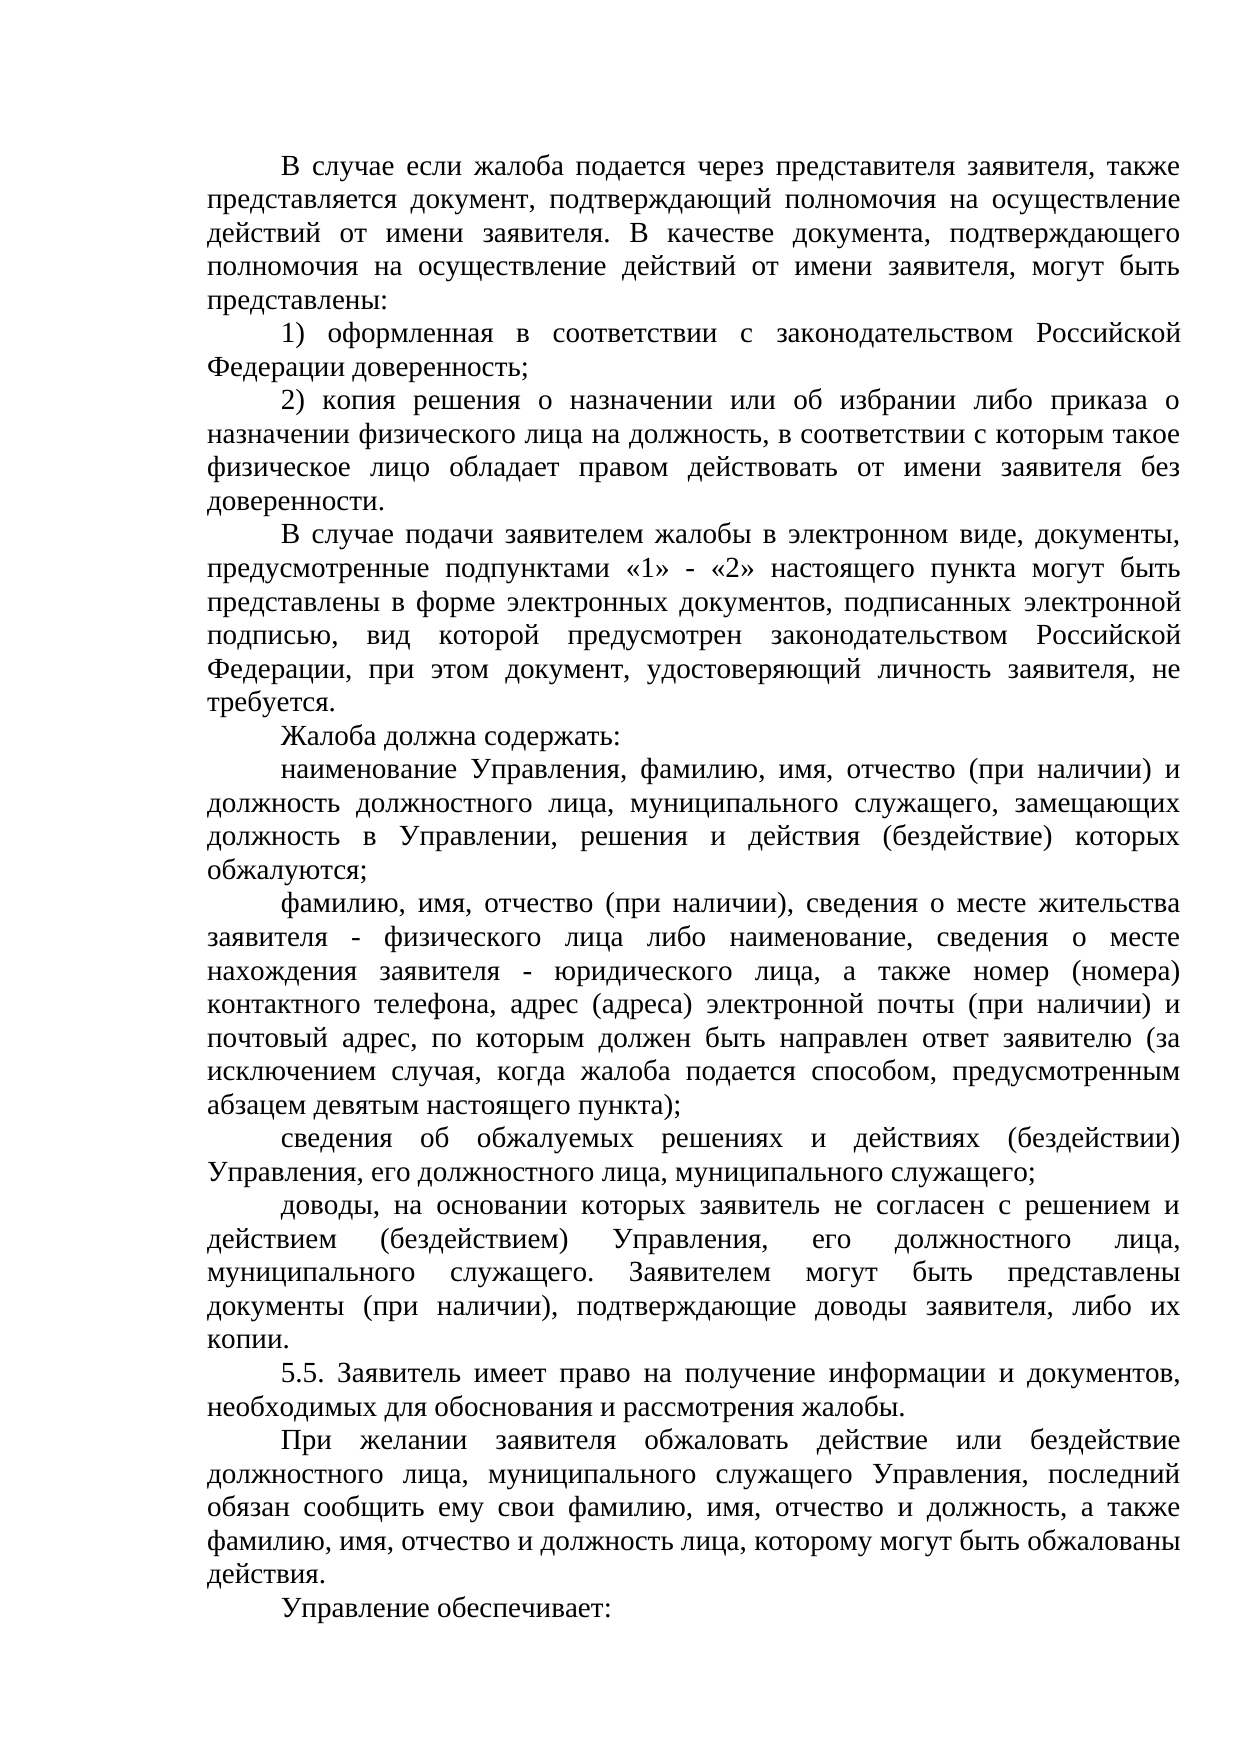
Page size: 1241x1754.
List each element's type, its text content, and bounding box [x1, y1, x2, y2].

text фамилию, имя, отчество (при наличии), сведения о месте жительства заявителя - физического лица либо наименование, сведения о месте нахождения заявителя - юридического лица, а также номер (номера) контактного телефона, адрес (адреса) электронной почты (при наличии) и почтовый адрес, по которым должен быть направлен ответ заявителю (за исключением случая, когда жалоба подается способом, предусмотренным абзацем девятым настоящего пункта); [207, 886, 1181, 1120]
text наименование Управления, фамилию, имя, отчество (при наличии) и должность должностного лица, муниципального служащего, замещающих должность в Управлении, решения и действия (бездействие) которых обжалуются; [207, 751, 1181, 886]
text доводы, на основании которых заявитель не согласен с решением и действием (бездействием) Управления, его должностного лица, муниципального служащего. Заявителем могут быть представлены документы (при наличии), подтверждающие доводы заявителя, либо их копии. [207, 1187, 1181, 1355]
text 2) копия решения о назначении или об избрании либо приказа о назначении физического лица на должность, в соответствии с которым такое физическое лицо обладает правом действовать от имени заявителя без доверенности. [207, 382, 1181, 517]
text В случае подачи заявителем жалобы в электронном виде, документы, предусмотренные подпунктами «1» - «2» настоящего пункта могут быть представлены в форме электронных документов, подписанных электронной подписью, вид которой предусмотрен законодательством Российской Федерации, при этом документ, удостоверяющий личность заявителя, не требуется. [207, 517, 1181, 718]
text При желании заявителя обжаловать действие или бездействие должностного лица, муниципального служащего Управления, последний обязан сообщить ему свои фамилию, имя, отчество и должность, а также фамилию, имя, отчество и должность лица, которому могут быть обжалованы действия. [207, 1422, 1181, 1590]
text 5.5. Заявитель имеет право на получение информации и документов, необходимых для обоснования и рассмотрения жалобы. [207, 1355, 1181, 1422]
text сведения об обжалуемых решениях и действиях (бездействии) Управления, его должностного лица, муниципального служащего; [207, 1120, 1181, 1187]
text 1) оформленная в соответствии с законодательством Российской Федерации доверенность; [207, 315, 1181, 382]
text Жалоба должна содержать: [207, 718, 1181, 751]
text В случае если жалоба подается через представителя заявителя, также представляется документ, подтверждающий полномочия на осуществление действий от имени заявителя. В качестве документа, подтверждающего полномочия на осуществление действий от имени заявителя, могут быть представлены: [207, 148, 1181, 315]
text Управление обеспечивает: [207, 1590, 1181, 1623]
